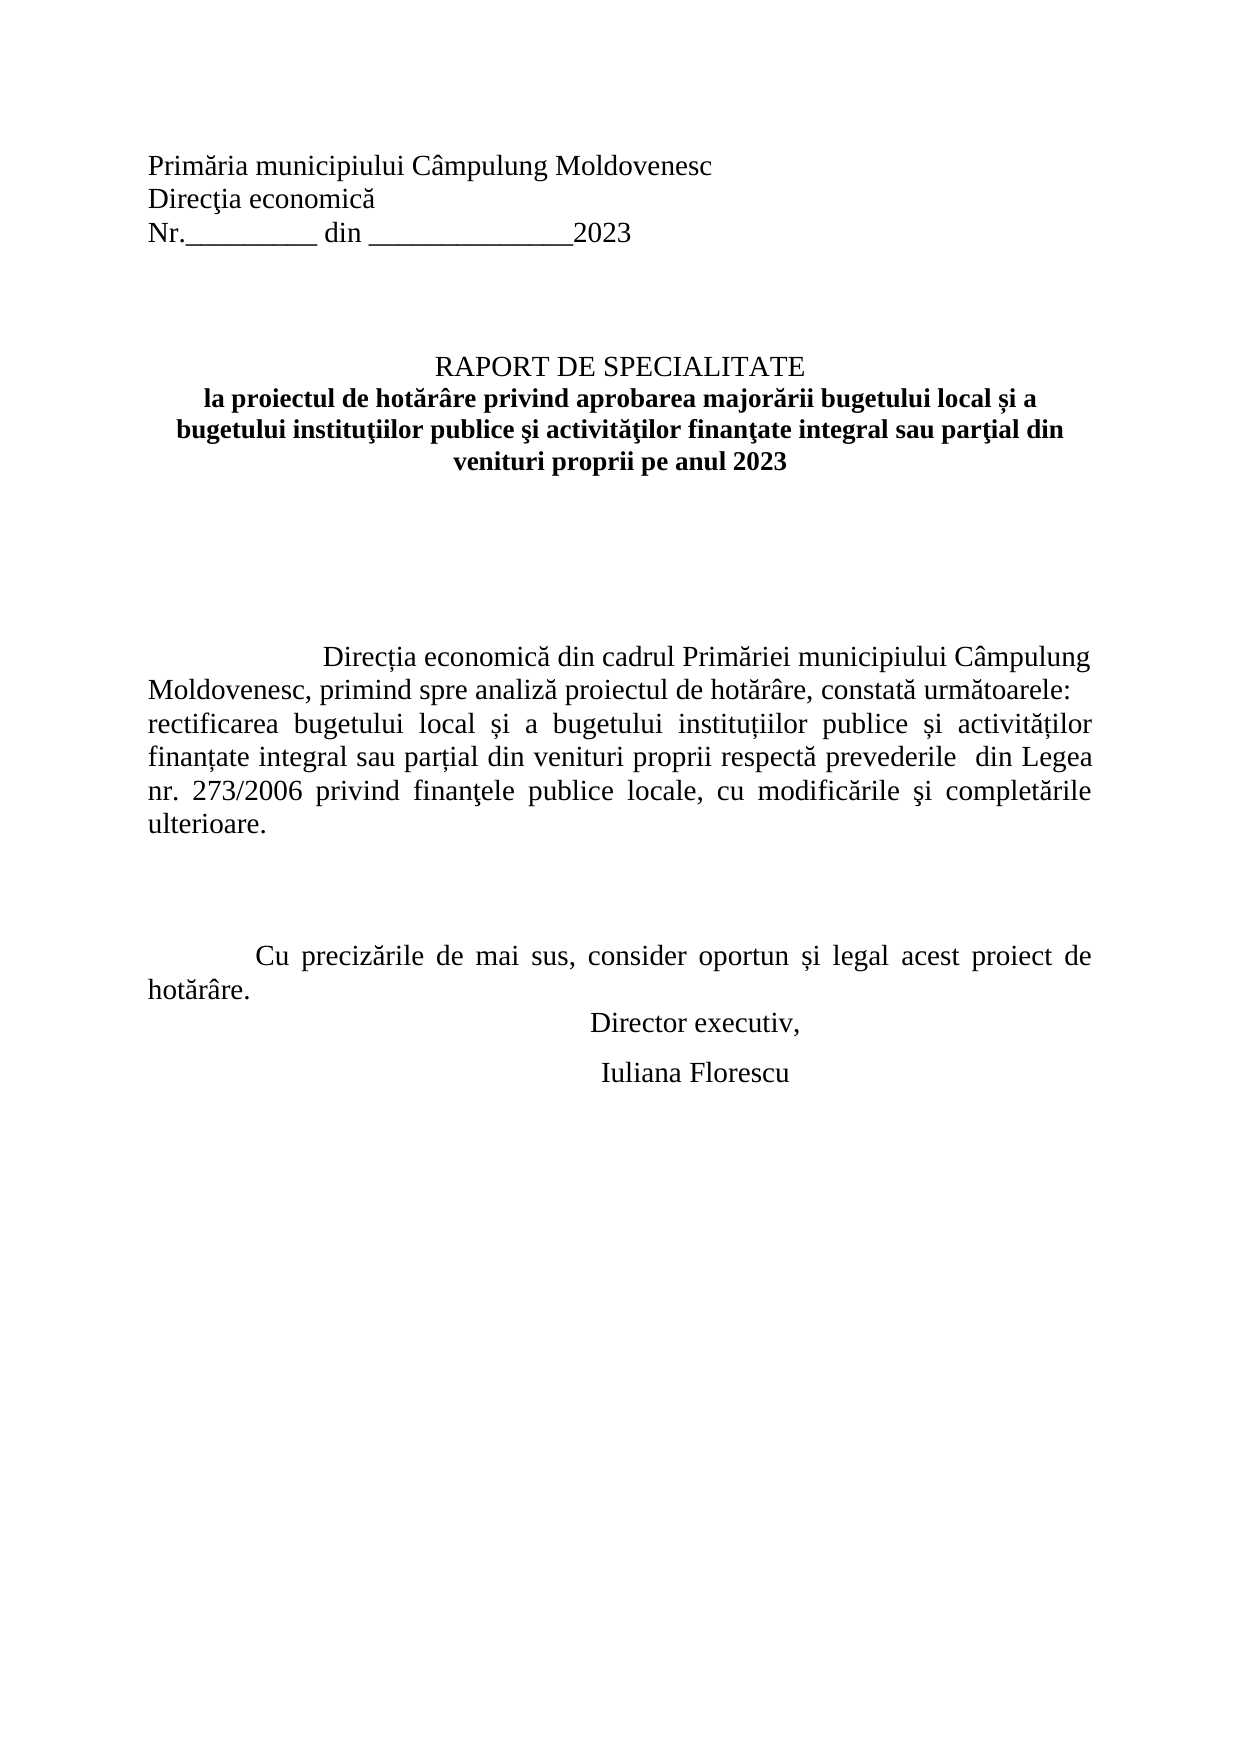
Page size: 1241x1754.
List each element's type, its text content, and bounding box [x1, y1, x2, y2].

text Nr._________ din ______________2023 [148, 215, 1093, 248]
text Primăria municipiului Câmpulung Moldovenesc [148, 148, 1093, 181]
text Iuliana Florescu [223, 1056, 1093, 1089]
text la proiectul de hotărâre privind aprobarea majorării bugetului local și a bugetului instituţiilor publice şi activităţilor finanţate integral sau parţial din venituri proprii pe anul 2023 [148, 382, 1093, 476]
text Direcţia economică [148, 181, 1093, 215]
text Direcția economică din cadrul Primăriei municipiului Câmpulung Moldovenesc, primind spre analiză proiectul de hotărâre, constată următoarele: [148, 639, 1093, 706]
text Cu precizările de mai sus, consider oportun și legal acest proiect de hotărâre. [148, 938, 1093, 1005]
text rectificarea bugetului local și a bugetului instituțiilor publice și activităților finanțate integral sau parțial din venituri proprii respectă prevederile din Legea nr. 273/2006 privind finanţele publice locale, cu modificările şi completările ulterioare. [148, 706, 1093, 840]
subtitle RAPORT DE SPECIALITATE [148, 349, 1093, 382]
text Director executiv, [223, 1005, 1093, 1039]
